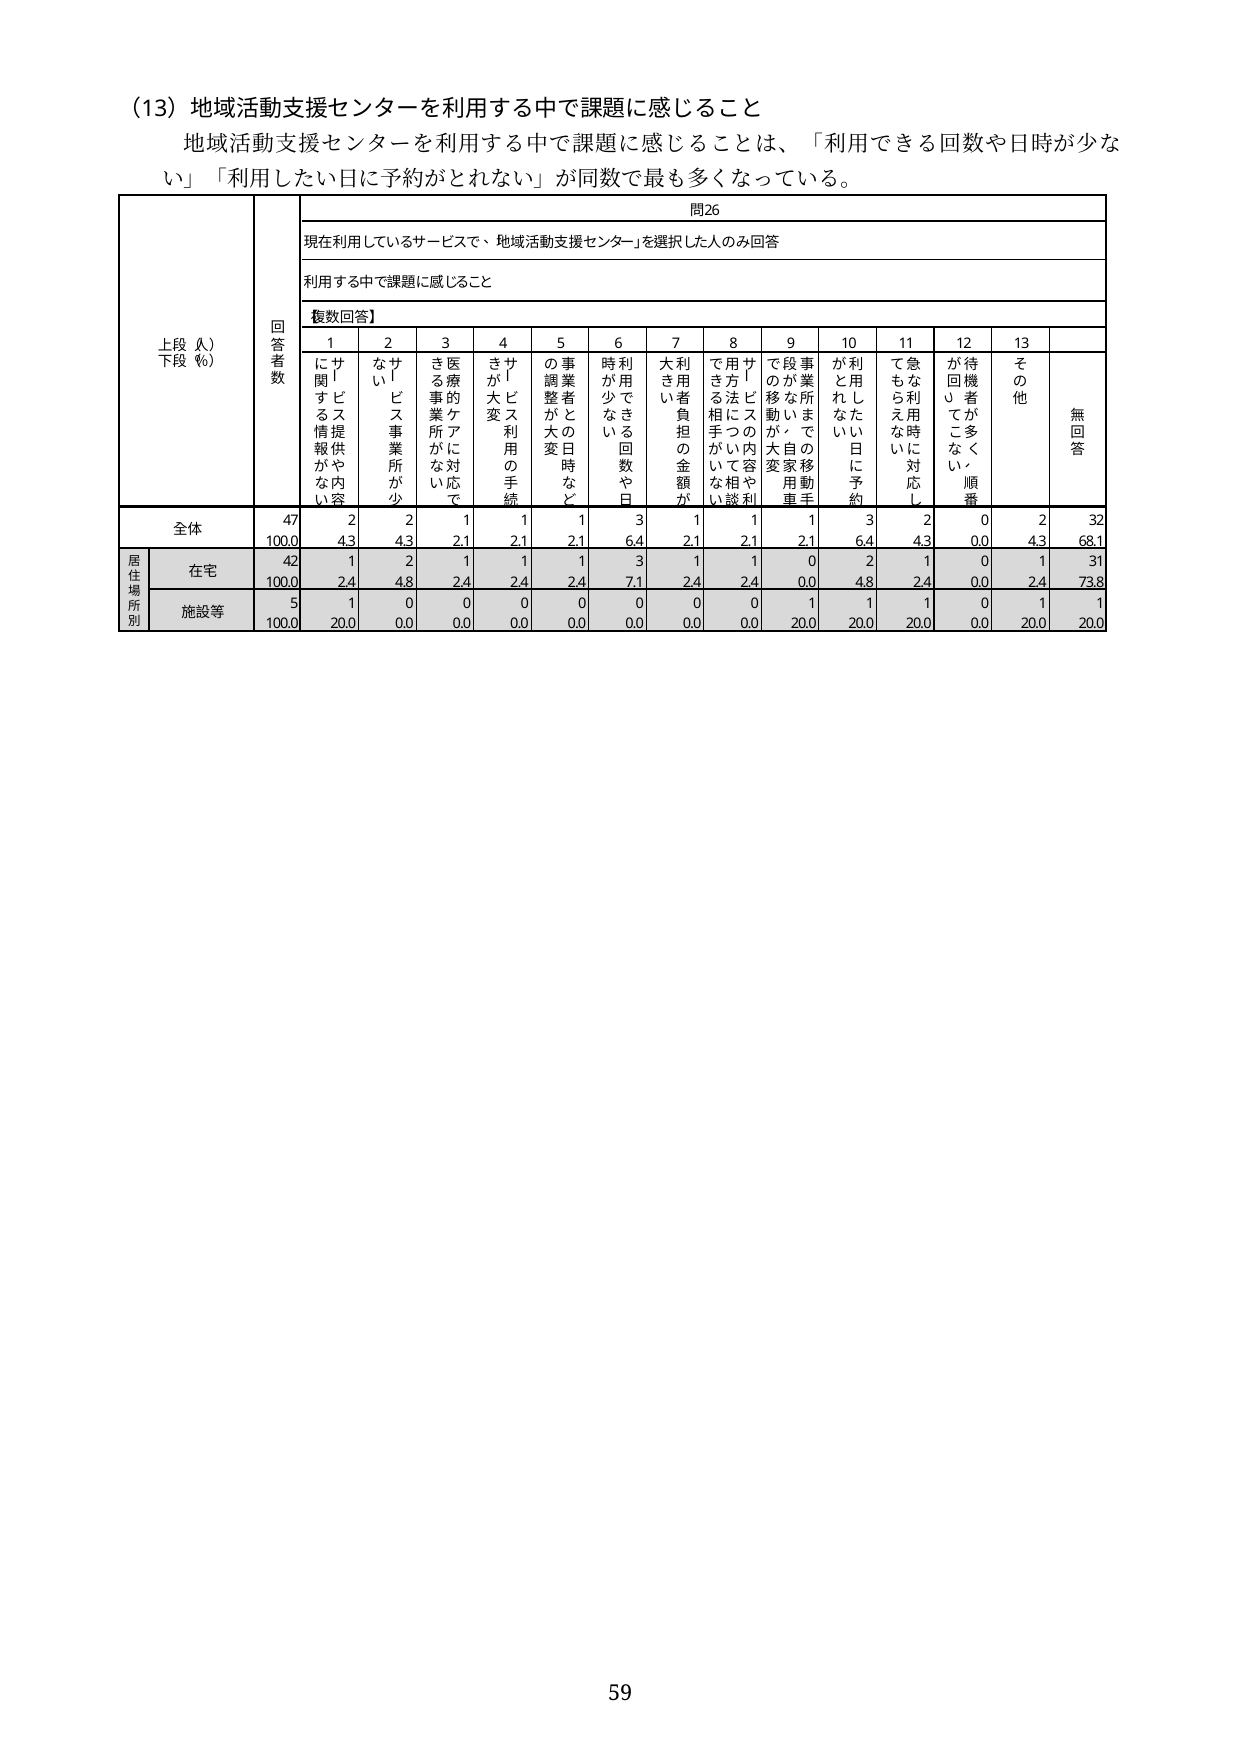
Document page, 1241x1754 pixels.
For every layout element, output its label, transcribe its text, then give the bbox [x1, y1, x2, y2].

text （13）地域活動支援センターを利用する中で課題に感じること [118, 89, 1122, 124]
text 地域活動支援センターを利用する中で課題に感じることは、「利用できる回数や日時が少ない」「利用したい日に予約がとれない」が同数で最も多くなっている。 [162, 124, 1122, 194]
